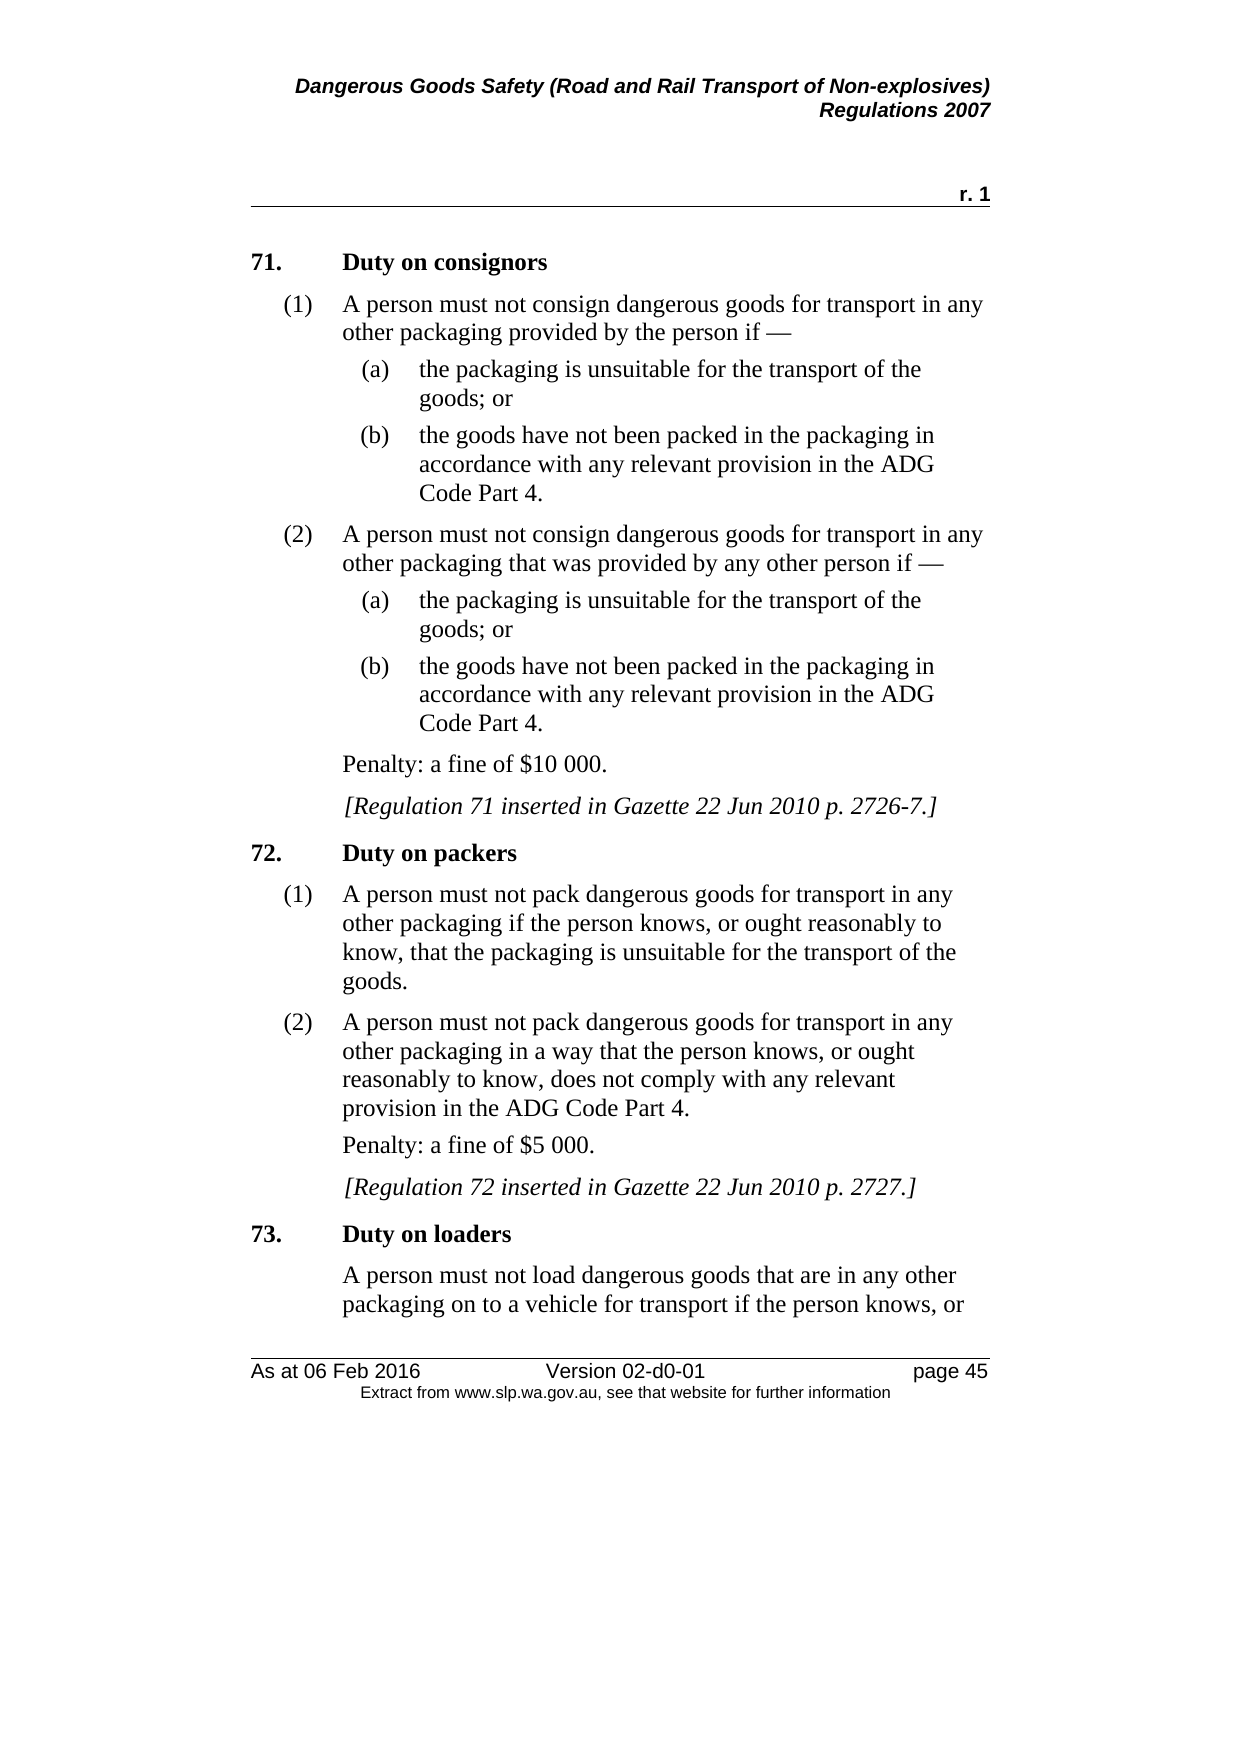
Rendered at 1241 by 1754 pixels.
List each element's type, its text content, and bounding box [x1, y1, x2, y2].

text (2) A person must not pack dangerous goods for transport in any other packaging in a way that the person knows, or ought reasonably to know, does not comply with any relevant provision in the ADG Code Part 4. [251, 1007, 990, 1122]
text (a) the packaging is unsuitable for the transport of the goods; or [251, 354, 990, 412]
subtitle 71. Duty on consignors [251, 247, 990, 276]
subtitle 72. Duty on packers [251, 838, 990, 867]
text Penalty: a fine of $5 000. [251, 1130, 990, 1159]
text (b) the goods have not been packed in the packaging in accordance with any relevant provision in the ADG Code Part 4. [251, 651, 990, 737]
text (a) the packaging is unsuitable for the transport of the goods; or [251, 585, 990, 642]
text Penalty: a fine of $10 000. [251, 749, 990, 778]
text (1) A person must not pack dangerous goods for transport in any other packaging if the person knows, or ought reasonably to know, that the packaging is unsuitable for the transport of the goods. [251, 879, 990, 994]
text (b) the goods have not been packed in the packaging in accordance with any relevant provision in the ADG Code Part 4. [251, 420, 990, 507]
subtitle 73. Duty on loaders [251, 1219, 990, 1248]
text [Regulation 72 inserted in Gazette 22 Jun 2010 p. 2727.] [251, 1172, 990, 1200]
text (1) A person must not consign dangerous goods for transport in any other packaging provided by the person if — [251, 289, 990, 346]
text (2) A person must not consign dangerous goods for transport in any other packaging that was provided by any other person if — [251, 519, 990, 577]
text [Regulation 71 inserted in Gazette 22 Jun 2010 p. 2726-7.] [251, 791, 990, 819]
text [251, 1260, 990, 1318]
